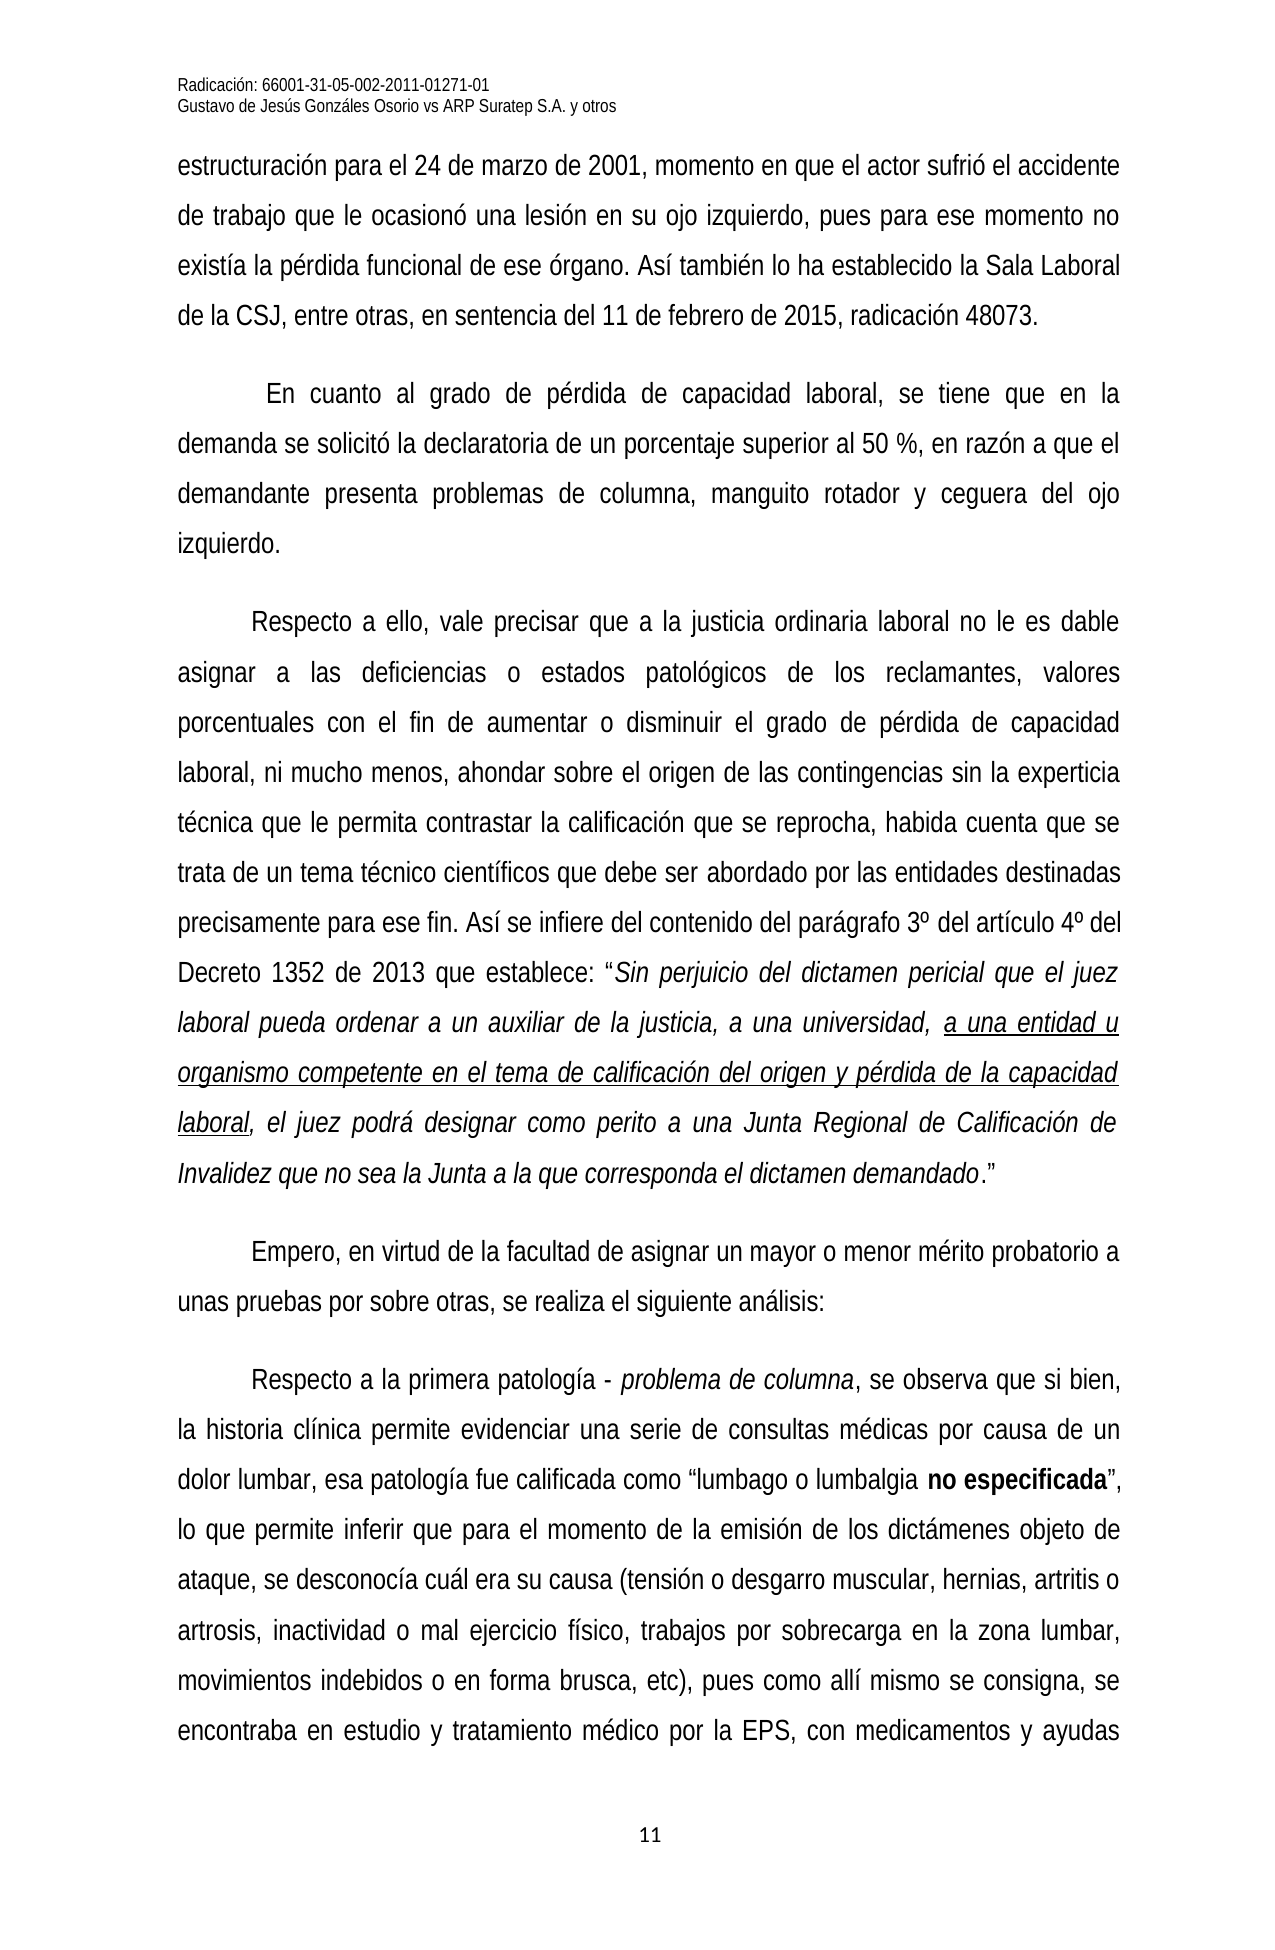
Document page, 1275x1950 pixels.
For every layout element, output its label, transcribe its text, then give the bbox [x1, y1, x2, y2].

text Respecto a ello, vale precisar que a la justicia ordinaria laboral no le es dable asignar a las deficiencias o estados patológicos de los reclamantes, valores porcentuales con el fin de aumentar o disminuir el grado de pérdida de capacidad laboral, ni mucho menos, ahondar sobre el origen de las contingencias sin la experticia técnica que le permita contrastar la calificación que se reprocha, habida cuenta que se trata de un tema técnico científicos que debe ser abordado por las entidades destinadas precisamente para ese fin. Así se infiere del contenido del parágrafo 3º del artículo 4º del Decreto 1352 de 2013 que establece: “Sin perjuicio del dictamen pericial que el juez laboral pueda ordenar a un auxiliar de la justicia, a una universidad, a una entidad u organismo competente en el tema de calificación del origen y pérdida de la capacidad laboral, el juez podrá designar como perito a una Junta Regional de Calificación de Invalidez que no sea la Junta a la que corresponda el dictamen demandado.” [177, 604, 1122, 1189]
text En cuanto al grado de pérdida de capacidad laboral, se tiene que en la demanda se solicitó la declaratoria de un porcentaje superior al 50 %, en razón a que el demandante presenta problemas de columna, manguito rotador y ceguera del ojo izquierdo. [177, 376, 1122, 560]
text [177, 1362, 1122, 1746]
text Empero, en virtud de la facultad de asignar un mayor o menor mérito probatorio a unas pruebas por sobre otras, se realiza el siguiente análisis: [177, 1234, 1122, 1317]
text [177, 148, 1122, 331]
